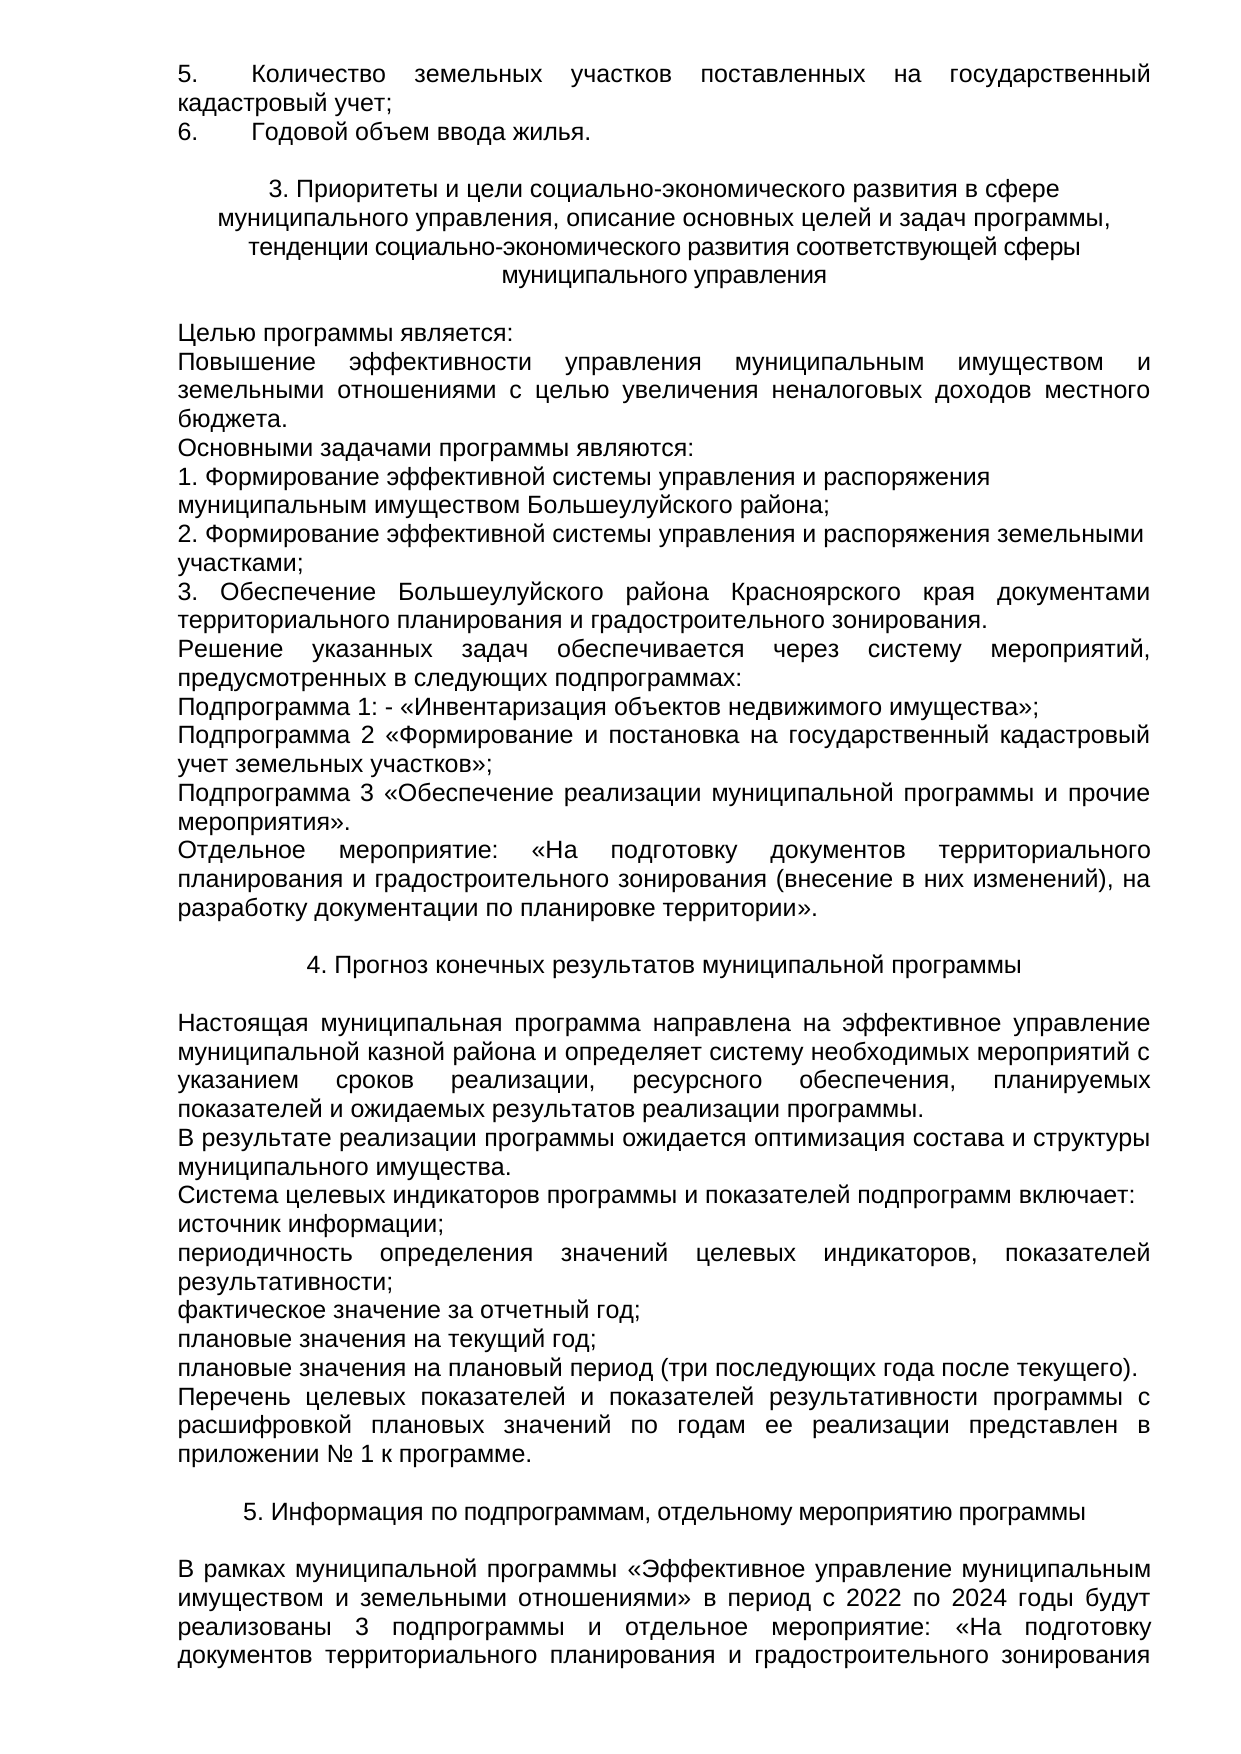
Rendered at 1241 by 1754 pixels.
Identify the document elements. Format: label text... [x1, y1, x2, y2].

text Подпрограмма 3 «Обеспечение реализации муниципальной программы и прочие мероприятия». [177, 778, 1152, 835]
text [177, 1554, 1152, 1669]
text 4. Прогноз конечных результатов муниципальной программы [177, 950, 1152, 979]
text В результате реализации программы ожидается оптимизация состава и структуры муниципального имущества. [177, 1123, 1152, 1180]
text Настоящая муниципальная программа направлена на эффективное управление муниципальной казной района и определяет систему необходимых мероприятий с указанием сроков реализации, ресурсного обеспечения, планируемых показателей и ожидаемых результатов реализации программы. [177, 1008, 1152, 1123]
text Система целевых индикаторов программы и показателей подпрограмм включает: [177, 1180, 1152, 1209]
text 1. Формирование эффективной системы управления и распоряжения муниципальным имуществом Большеулуйского района; [177, 462, 1152, 519]
text 3. Приоритеты и цели социально-экономического развития в сфере [177, 174, 1152, 203]
text 6. Годовой объем ввода жилья. [177, 117, 1152, 145]
text фактическое значение за отчетный год; [177, 1295, 1152, 1324]
text Целью программы является: [177, 318, 1152, 347]
text периодичность определения значений целевых индикаторов, показателей результативности; [177, 1238, 1152, 1295]
text 3. Обеспечение Большеулуйского района Красноярского края документами территориального планирования и градостроительного зонирования. [177, 577, 1152, 634]
text Подпрограмма 1: - «Инвентаризация объектов недвижимого имущества»; [177, 692, 1152, 720]
text плановые значения на плановый период (три последующих года после текущего). [177, 1353, 1152, 1382]
text муниципального управления, описание основных целей и задач программы, тенденции социально-экономического развития соответствующей сферы муниципального управления [177, 203, 1152, 289]
text Отдельное мероприятие: «На подготовку документов территориального планирования и градостроительного зонирования (внесение в них изменений), на разработку документации по планировке территории». [177, 835, 1152, 922]
text 5. Информация по подпрограммам, отдельному мероприятию программы [177, 1497, 1152, 1525]
text Решение указанных задач обеспечивается через систему мероприятий, предусмотренных в следующих подпрограммах: [177, 634, 1152, 692]
text Подпрограмма 2 «Формирование и постановка на государственный кадастровый учет земельных участков»; [177, 720, 1152, 778]
text Повышение эффективности управления муниципальным имуществом и земельными отношениями с целью увеличения неналоговых доходов местного бюджета. [177, 347, 1152, 433]
text 5. Количество земельных участков поставленных на государственный кадастровый учет; [177, 59, 1152, 117]
text 2. Формирование эффективной системы управления и распоряжения земельными участками; [177, 519, 1152, 577]
text Перечень целевых показателей и показателей результативности программы с расшифровкой плановых значений по годам ее реализации представлен в приложении № 1 к программе. [177, 1382, 1152, 1468]
text источник информации; [177, 1209, 1152, 1238]
text плановые значения на текущий год; [177, 1324, 1152, 1353]
text Основными задачами программы являются: [177, 433, 1152, 462]
